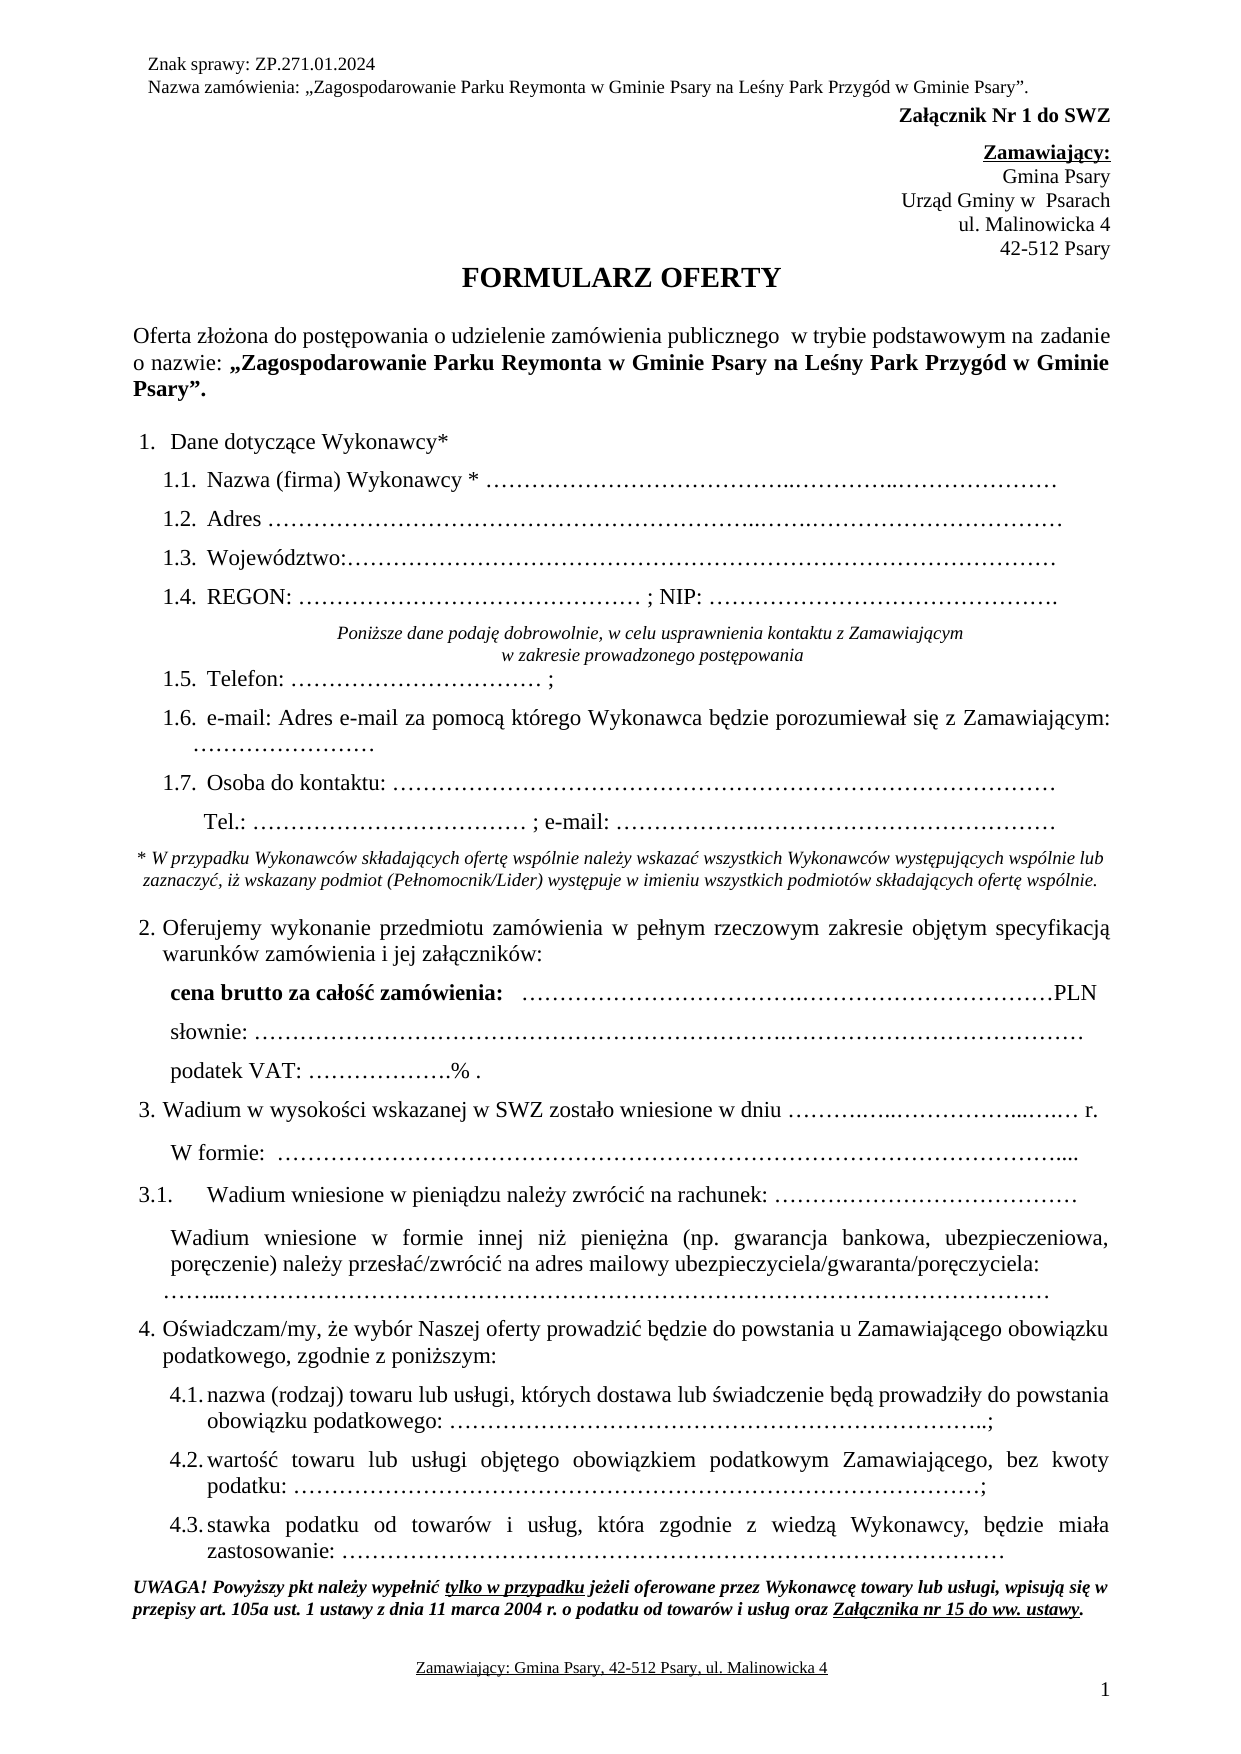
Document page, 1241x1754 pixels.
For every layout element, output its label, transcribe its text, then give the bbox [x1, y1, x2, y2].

text podatek VAT: ……………….% . [133, 1057, 1110, 1083]
text słownie: …………………………………………………………….………………………………… [133, 1018, 1110, 1044]
text FORMULARZ OFERTY [133, 260, 1110, 294]
list Telefon: …………………………… ; [162, 665, 1110, 691]
text 42-512 Psary [139, 236, 1110, 260]
list ……...……………………………………………………………………………………………… [162, 1277, 1110, 1303]
list Wadium wniesione w pieniądzu należy zwrócić na rachunek: ……….………………………… [133, 1181, 1110, 1208]
text Urząd Gminy w Psarach [139, 188, 1110, 212]
list stawka podatku od towarów i usług, która zgodnie z wiedzą Wykonawcy, będzie miała zastosowanie: …………………………………………………………………………… [169, 1511, 1110, 1564]
list Dane dotyczące Wykonawcy* [133, 428, 1110, 454]
list Osoba do kontaktu: …………………………………………………………………………… [162, 769, 1110, 796]
text Gmina Psary [139, 164, 1110, 188]
list wartość towaru lub usługi objętego obowiązkiem podatkowym Zamawiającego, bez kwoty podatku: ………………………………………………………………………………; [169, 1446, 1110, 1499]
list Nazwa (firma) Wykonawcy * …………………………………..…………..………………… [162, 467, 1110, 493]
list Oświadczam/my, że wybór Naszej oferty prowadzić będzie do powstania u Zamawiającego obowiązku podatkowego, zgodnie z poniższym: [133, 1316, 1110, 1368]
text ul. Malinowicka 4 [139, 212, 1110, 236]
text W formie: ………………………………………………………………………………………….... [170, 1138, 1110, 1165]
list Województwo:………………………………………………………………………………… [162, 544, 1110, 571]
list Oferujemy wykonanie przedmiotu zamówienia w pełnym rzeczowym zakresie objętym specyfikacją warunków zamówienia i jej załączników: [133, 914, 1110, 967]
text Wadium wniesione w formie innej niż pieniężna (np. gwarancja bankowa, ubezpieczeniowa, poręczenie) należy przesłać/zwrócić na adres mailowy ubezpieczyciela/gwaranta/poręczyciela: [170, 1224, 1110, 1277]
list nazwa (rodzaj) towaru lub usługi, których dostawa lub świadczenie będą prowadziły do powstania obowiązku podatkowego: ……………………………………………………………..; [169, 1381, 1110, 1433]
list e-mail: Adres e-mail za pomocą którego Wykonawca będzie porozumiewał się z Zamawiającym: …………………… [162, 704, 1110, 757]
text UWAGA! Powyższy pkt należy wypełnić tylko w przypadku jeżeli oferowane przez Wykonawcę towary lub usługi, wpisują się w przepisy art. 105a ust. 1 ustawy z dnia 11 marca 2004 r. o podatku od towarów i usług oraz Załącznika nr 15 do ww. ustawy. [133, 1576, 1110, 1619]
list Tel.: ……………………………… ; e-mail: ……………….………………………………… [192, 808, 1110, 834]
list Poniższe dane podaję dobrowolnie, w celu usprawnienia kontaktu z Zamawiającym w zakresie prowadzonego postępowania [192, 622, 1110, 665]
list REGON: ……………………………………… ; NIP: ………………………………………. [162, 583, 1110, 609]
list Wadium w wysokości wskazanej w SWZ zostało wniesione w dniu ……….…..……………...….… r. [133, 1096, 1110, 1122]
text Załącznik Nr 1 do SWZ [133, 103, 1110, 127]
text * W przypadku Wykonawców składających ofertę wspólnie należy wskazać wszystkich Wykonawców występujących wspólnie lub zaznaczyć, iż wskazany podmiot (Pełnomocnik/Lider) występuje w imieniu wszystkich podmiotów składających ofertę wspólnie. [133, 847, 1110, 890]
text Oferta złożona do postępowania o udzielenie zamówienia publicznego w trybie podstawowym na zadanie o nazwie: „Zagospodarowanie Parku Reymonta w Gminie Psary na Leśny Park Przygód w Gminie Psary”. [133, 322, 1110, 401]
text Zamawiający: [133, 140, 1110, 164]
text cena brutto za całość zamówienia: ……………………………….……………………………PLN [133, 979, 1110, 1006]
list Adres ………………………………………………………..…….…………………………… [162, 505, 1110, 532]
